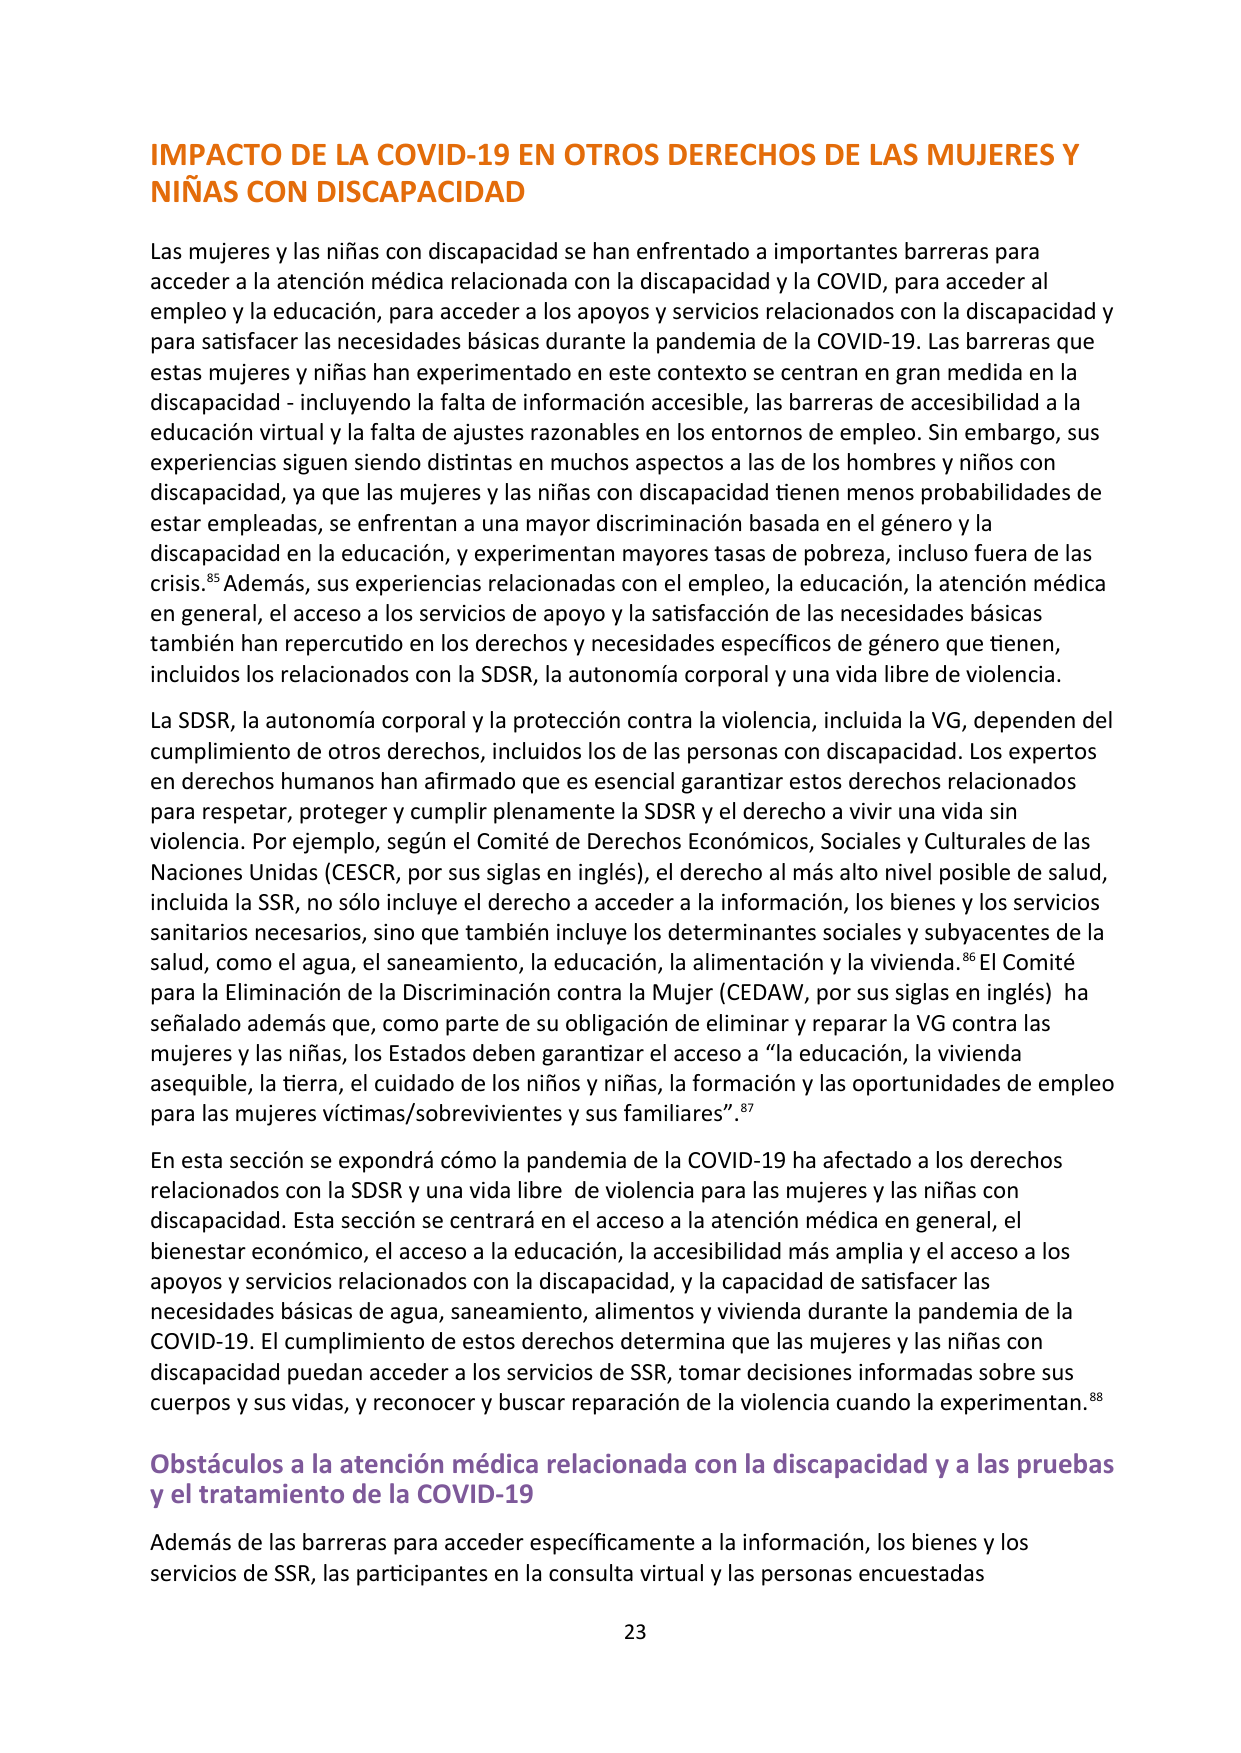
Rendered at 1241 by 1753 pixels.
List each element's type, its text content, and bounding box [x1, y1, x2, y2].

text Las mujeres y las niñas con discapacidad se han enfrentado a importantes barreras para acceder a la atención médica relacionada con la discapacidad y la COVID, para acceder al empleo y la educación, para acceder a los apoyos y servicios relacionados con la discapacidad y para satisfacer las necesidades básicas durante la pandemia de la COVID-19. Las barreras que estas mujeres y niñas han experimentado en este contexto se centran en gran medida en la discapacidad - incluyendo la falta de información accesible, las barreras de accesibilidad a la educación virtual y la falta de ajustes razonables en los entornos de empleo. Sin embargo, sus experiencias siguen siendo distintas en muchos aspectos a las de los hombres y niños con discapacidad, ya que las mujeres y las niñas con discapacidad tienen menos probabilidades de estar empleadas, se enfrentan a una mayor discriminación basada en el género y la discapacidad en la educación, y experimentan mayores tasas de pobreza, incluso fuera de las crisis. Además, sus experiencias relacionadas con el empleo, la educación, la atención médica en general, el acceso a los servicios de apoyo y la satisfacción de las necesidades básicas también han repercutido en los derechos y necesidades específicos de género que tienen, incluidos los relacionados con la SDSR, la autonomía corporal y una vida libre de violencia. [150, 235, 1120, 688]
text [150, 1527, 1120, 1587]
text La SDSR, la autonomía corporal y la protección contra la violencia, incluida la VG, dependen del cumplimiento de otros derechos, incluidos los de las personas con discapacidad. Los expertos en derechos humanos han afirmado que es esencial garantizar estos derechos relacionados para respetar, proteger y cumplir plenamente la SDSR y el derecho a vivir una vida sin violencia. Por ejemplo, según el Comité de Derechos Económicos, Sociales y Culturales de las Naciones Unidas (CESCR, por sus siglas en inglés), el derecho al más alto nivel posible de salud, incluida la SSR, no sólo incluye el derecho a acceder a la información, los bienes y los servicios sanitarios necesarios, sino que también incluye los determinantes sociales y subyacentes de la salud, como el agua, el saneamiento, la educación, la alimentación y la vivienda. El Comité para la Eliminación de la Discriminación contra la Mujer (CEDAW, por sus siglas en inglés) ha señalado además que, como parte de su obligación de eliminar y reparar la VG contra las mujeres y las niñas, los Estados deben garantizar el acceso a “la educación, la vivienda asequible, la tierra, el cuidado de los niños y niñas, la formación y las oportunidades de empleo para las mujeres víctimas/sobrevivientes y sus familiares”. [150, 705, 1120, 1128]
subtitle Obstáculos a la atención médica relacionada con la discapacidad y a las pruebas y el tratamiento de la COVID-19 [150, 1449, 1120, 1510]
subtitle Impacto de la COVID-19 en otros derechos de las mujeres y niñas con discapacidad [150, 135, 1120, 210]
text En esta sección se expondrá cómo la pandemia de la COVID-19 ha afectado a los derechos relacionados con la SDSR y una vida libre de violencia para las mujeres y las niñas con discapacidad. Esta sección se centrará en el acceso a la atención médica en general, el bienestar económico, el acceso a la educación, la accesibilidad más amplia y el acceso a los apoyos y servicios relacionados con la discapacidad, y la capacidad de satisfacer las necesidades básicas de agua, saneamiento, alimentos y vivienda durante la pandemia de la COVID-19. El cumplimiento de estos derechos determina que las mujeres y las niñas con discapacidad puedan acceder a los servicios de SSR, tomar decisiones informadas sobre sus cuerpos y sus vidas, y reconocer y buscar reparación de la violencia cuando la experimentan. [150, 1144, 1120, 1416]
